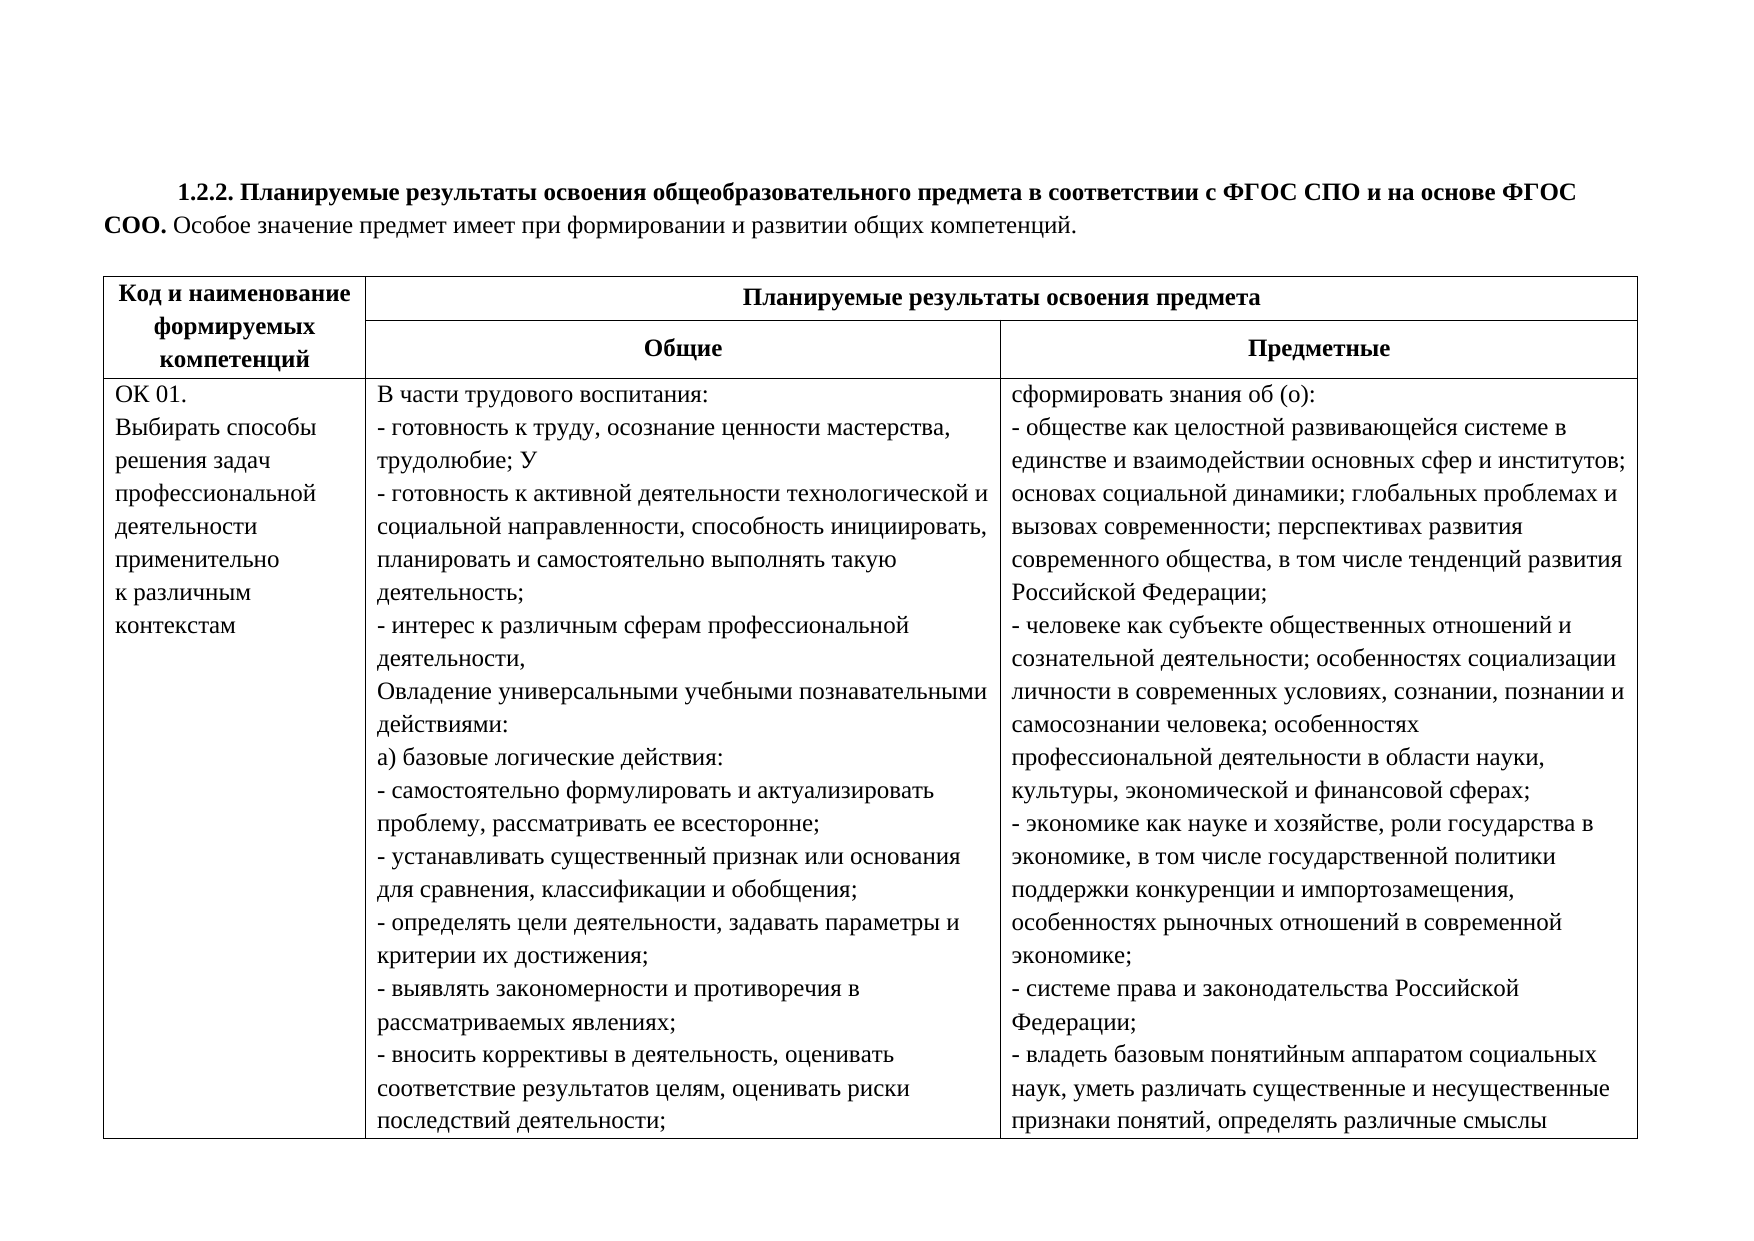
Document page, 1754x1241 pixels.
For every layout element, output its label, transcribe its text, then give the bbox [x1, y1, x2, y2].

text 1.2.2. Планируемые результаты освоения общеобразовательного предмета в соответствии с ФГОС СПО и на основе ФГОС СОО. Особое значение предмет имеет при формировании и развитии общих компетенций. [103, 177, 1636, 239]
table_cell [104, 379, 365, 1138]
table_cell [1001, 379, 1637, 1138]
table_header Планируемые результаты освоения предмета [366, 277, 1637, 319]
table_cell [366, 379, 1000, 1138]
table_cell Общие [366, 321, 1000, 378]
table_cell Предметные [1001, 321, 1637, 378]
table_header Код и наименование формируемых компетенций [104, 277, 365, 378]
